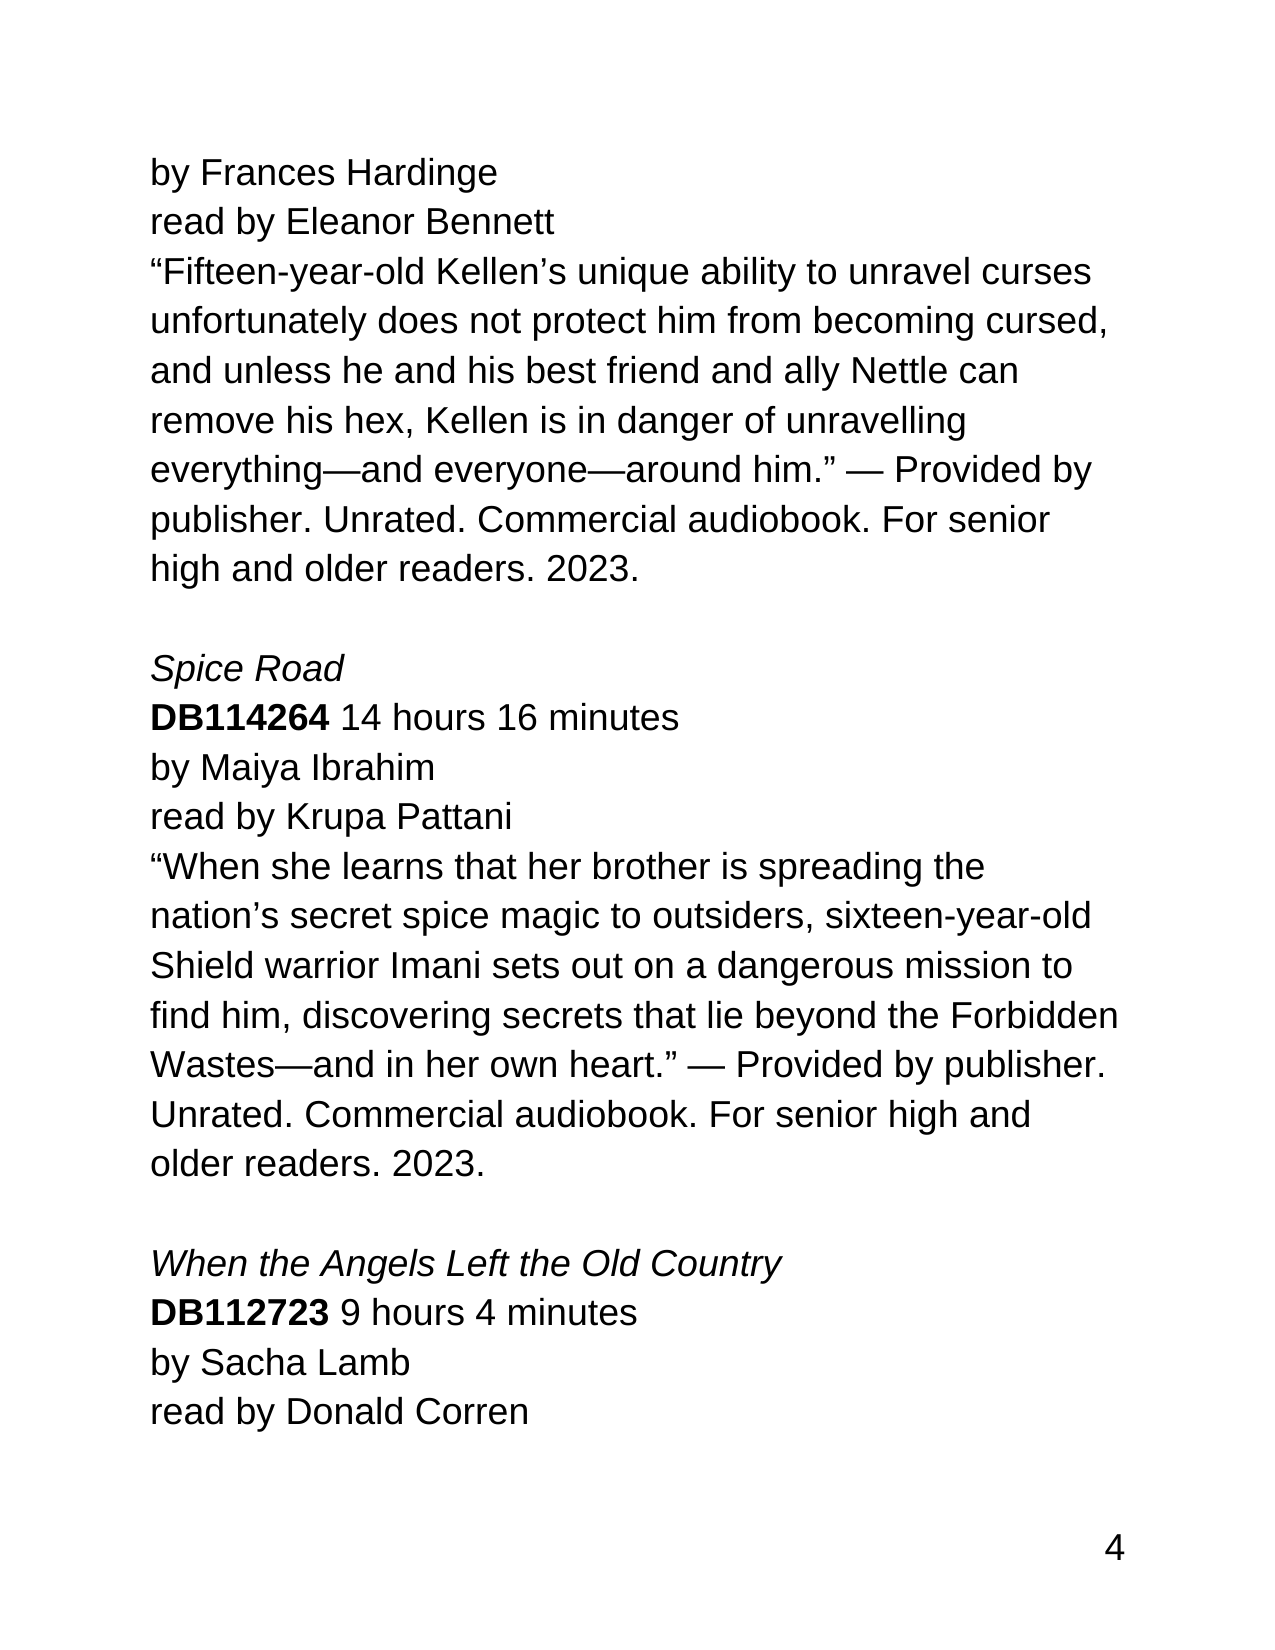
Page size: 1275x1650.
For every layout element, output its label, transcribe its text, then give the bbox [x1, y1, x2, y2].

text Spice Road [150, 646, 1125, 689]
text “When she learns that her brother is spreading the nation’s secret spice magic to outsiders, sixteen-year-old Shield warrior Imani sets out on a dangerous mission to find him, discovering secrets that lie beyond the Forbidden Wastes—and in her own heart.” — Provided by publisher. Unrated. Commercial audiobook. For senior high and older readers. 2023. [150, 844, 1125, 1185]
text read by Eleanor Bennett [150, 199, 1125, 243]
text When the Angels Left the Old Country [150, 1241, 1125, 1284]
text read by Donald Corren [150, 1389, 1125, 1433]
text read by Krupa Pattani [150, 794, 1125, 838]
text DB114264 14 hours 16 minutes [150, 695, 1125, 738]
text by Maiya Ibrahim [150, 745, 1125, 788]
text DB112723 9 hours 4 minutes [150, 1290, 1125, 1333]
text “Fifteen-year-old Kellen’s unique ability to unravel curses unfortunately does not protect him from becoming cursed, and unless he and his best friend and ally Nettle can remove his hex, Kellen is in danger of unravelling everything—and everyone—around him.” — Provided by publisher. Unrated. Commercial audiobook. For senior high and older readers. 2023. [150, 249, 1125, 590]
text by Frances Hardinge [150, 150, 1125, 193]
text by Sacha Lamb [150, 1340, 1125, 1383]
